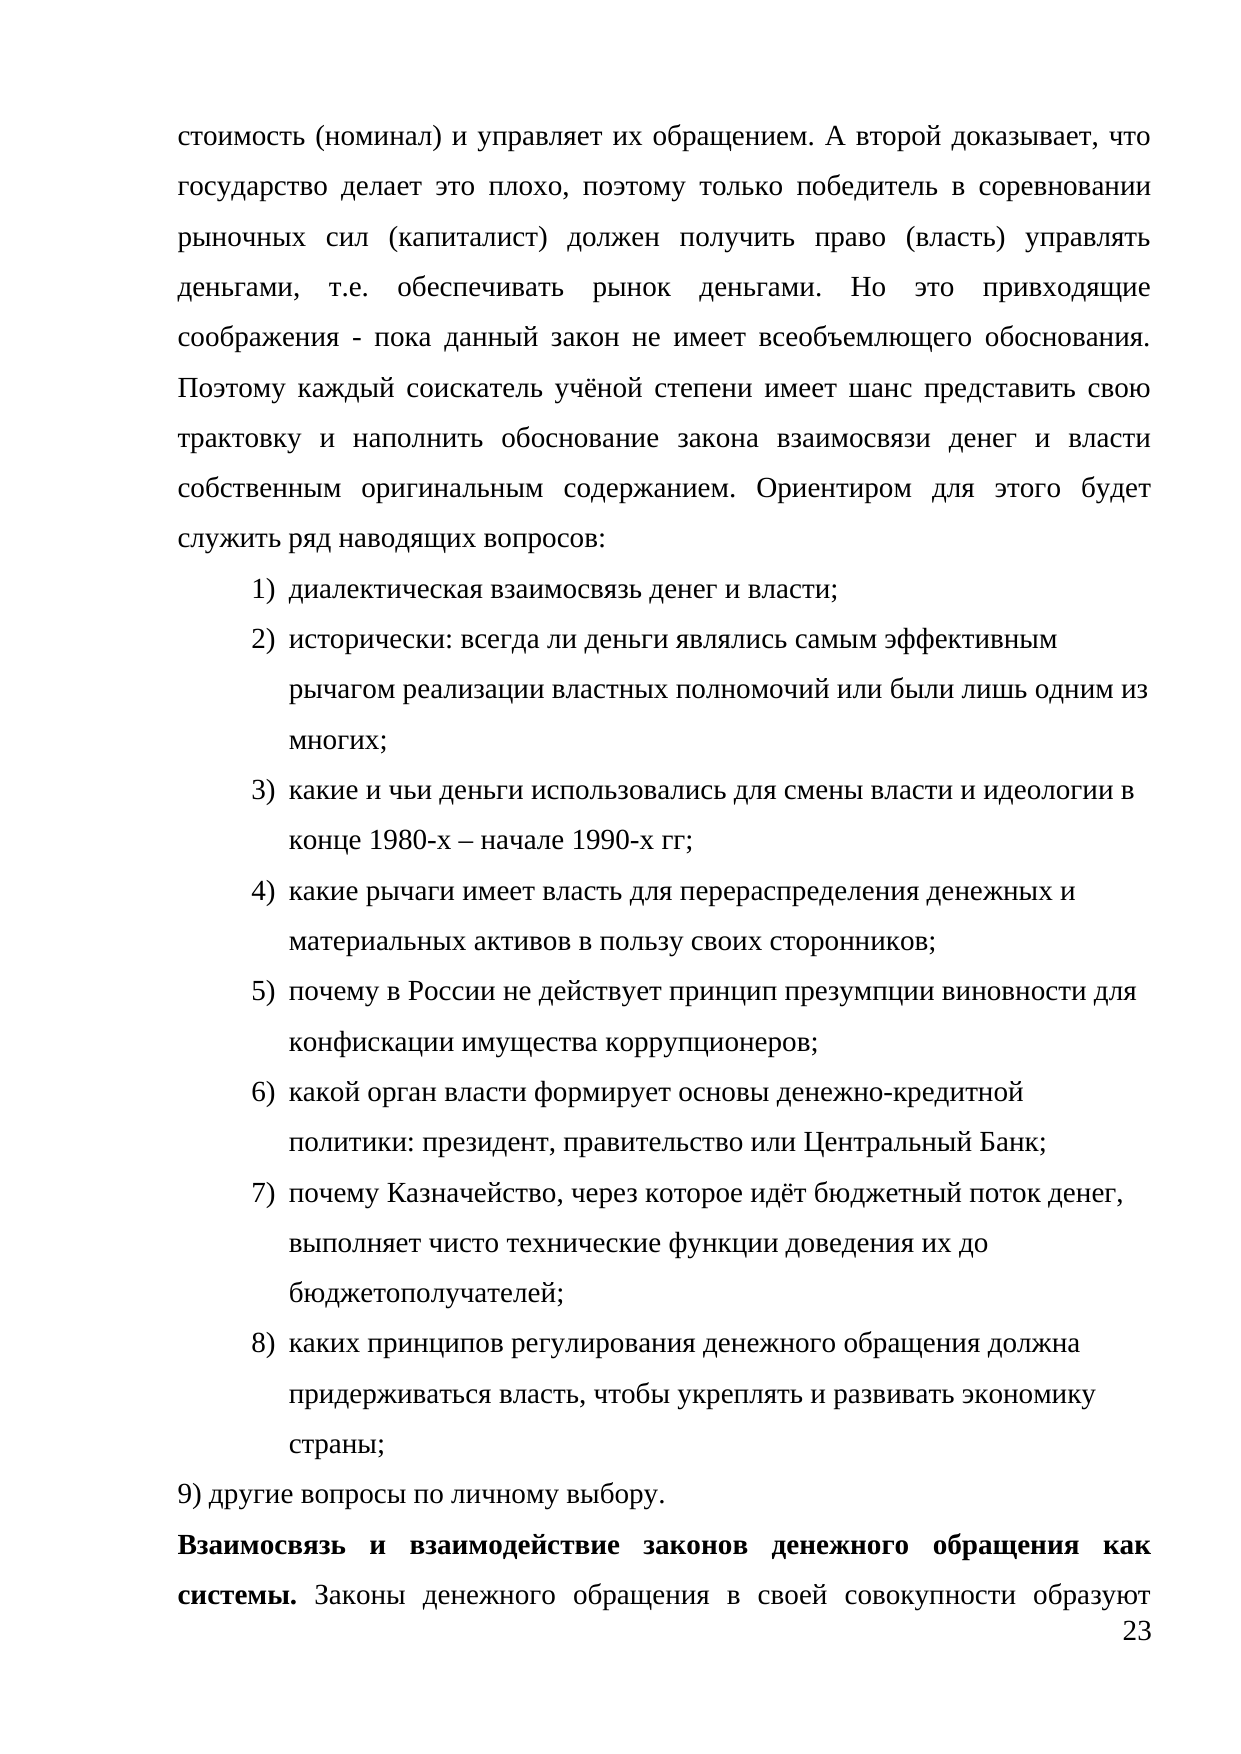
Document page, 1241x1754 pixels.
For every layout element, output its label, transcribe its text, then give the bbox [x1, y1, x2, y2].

list диалектическая взаимосвязь денег и власти; [251, 571, 1152, 604]
list почему Казначейство, через которое идёт бюджетный поток денег, выполняет чисто технические функции доведения их до бюджетополучателей; [251, 1175, 1152, 1309]
list какие рычаги имеет власть для перераспределения денежных и материальных активов в пользу своих сторонников; [251, 873, 1152, 957]
list каких принципов регулирования денежного обращения должна придерживаться власть, чтобы укреплять и развивать экономику страны; [251, 1326, 1152, 1460]
list какие и чьи деньги использовались для смены власти и идеологии в конце 1980-х – начале 1990-х гг; [251, 772, 1152, 856]
list какой орган власти формирует основы денежно-кредитной политики: президент, правительство или Центральный Банк; [251, 1074, 1152, 1158]
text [177, 1527, 1152, 1611]
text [177, 118, 1152, 554]
list почему в России не действует принцип презумпции виновности для конфискации имущества коррупционеров; [251, 973, 1152, 1057]
list исторически: всегда ли деньги являлись самым эффективным рычагом реализации властных полномочий или были лишь одним из многих; [251, 621, 1152, 755]
text 9) другие вопросы по личному выбору. [177, 1477, 1152, 1510]
